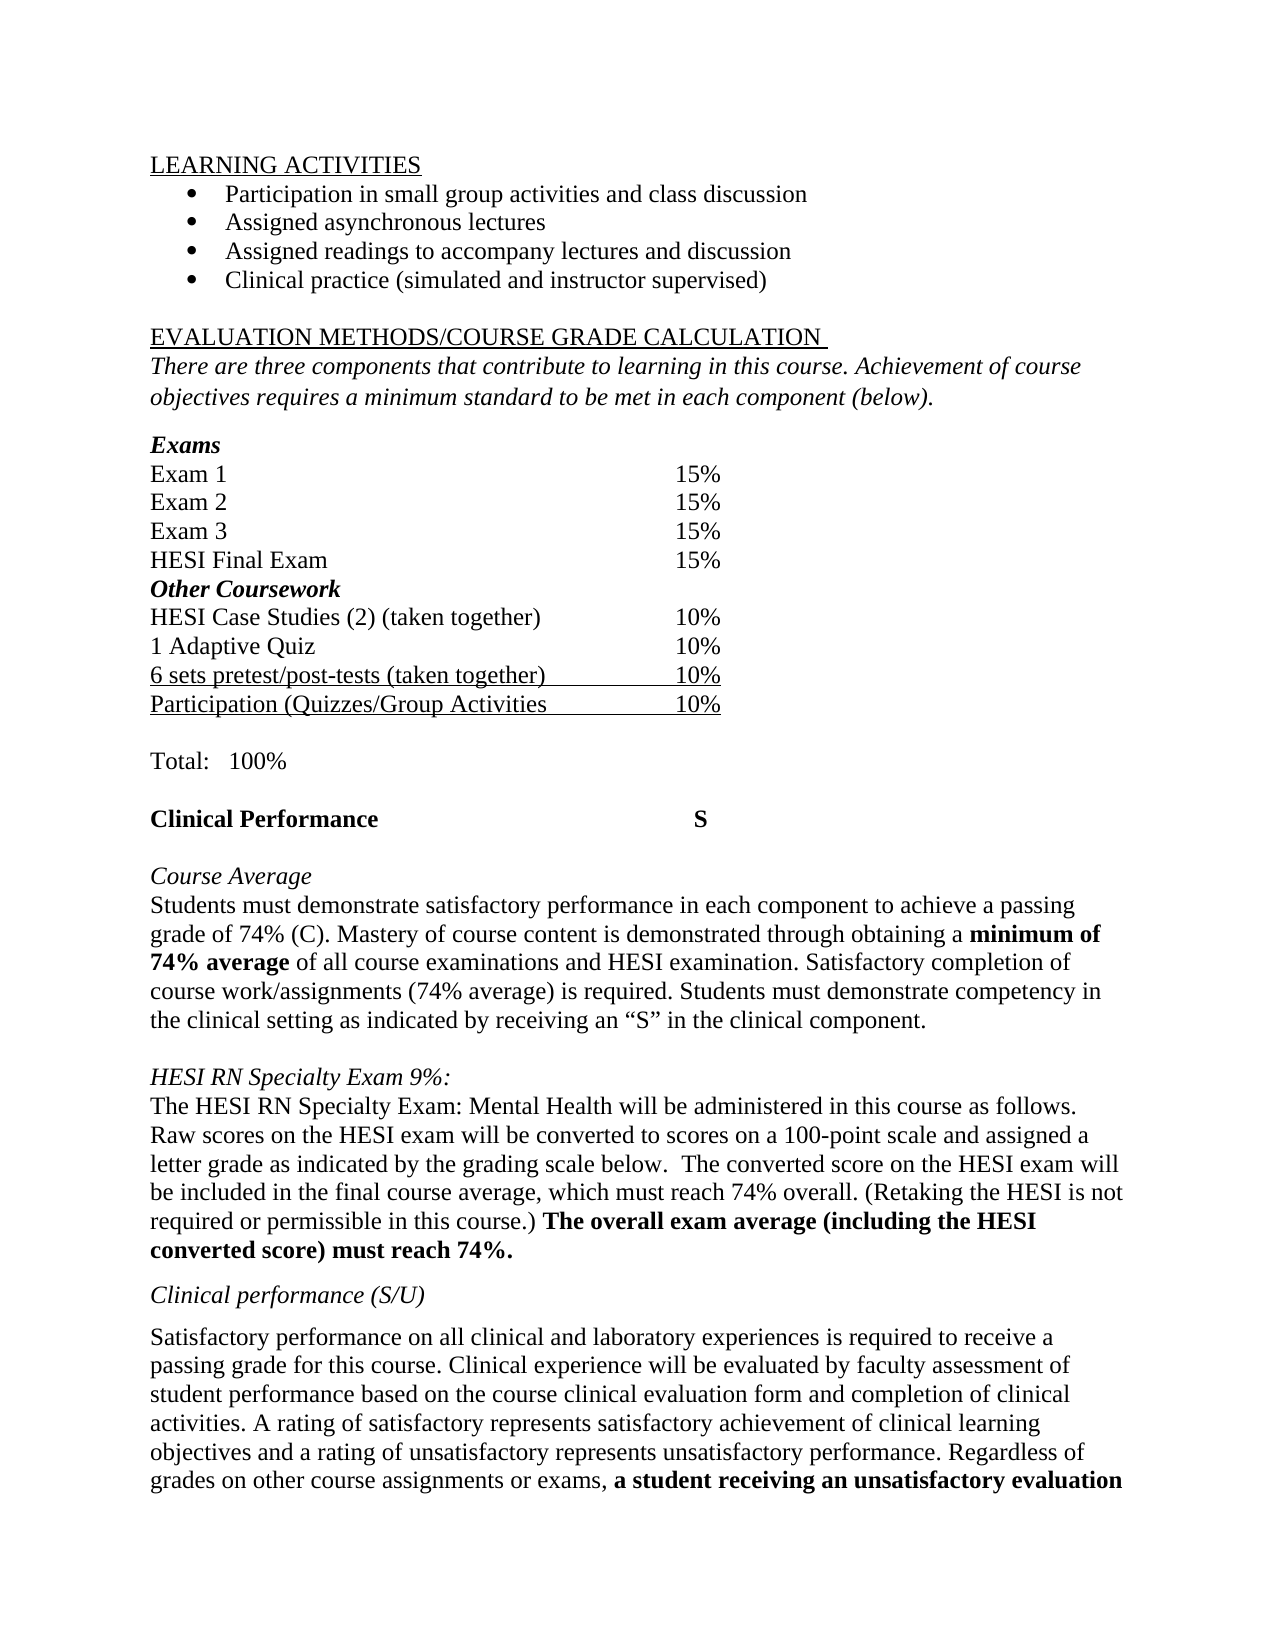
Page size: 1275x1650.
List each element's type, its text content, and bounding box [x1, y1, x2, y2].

list Assigned asynchronous lectures [187, 207, 1125, 236]
text Exam 3 15% [150, 516, 1125, 545]
text Total: 100% [150, 746, 1125, 775]
text Exam 1 15% [150, 459, 1125, 487]
text EVALUATION METHODS/COURSE GRADE CALCULATION [150, 322, 1125, 351]
text Clinical performance (S/U) [150, 1280, 1125, 1309]
text There are three components that contribute to learning in this course. Achievement of course objectives requires a minimum standard to be met in each component (below). [150, 351, 1125, 411]
text LEARNING ACTIVITIES [150, 150, 1125, 179]
list Clinical practice (simulated and instructor supervised) [187, 265, 1125, 294]
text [150, 1322, 1125, 1494]
text 1 Adaptive Quiz 10% [150, 631, 1125, 660]
text Other Coursework [150, 574, 1125, 602]
text Exam 2 15% [150, 487, 1125, 516]
text The HESI RN Specialty Exam: Mental Health will be administered in this course as follows. Raw scores on the HESI exam will be converted to scores on a 100-point scale and assigned a letter grade as indicated by the grading scale below. The converted score on the HESI exam will be included in the final course average, which must reach 74% overall. (Retaking the HESI is not required or permissible in this course.) The overall exam average (including the HESI converted score) must reach 74%. [150, 1091, 1125, 1264]
text Exams [150, 430, 1125, 459]
text Course Average [150, 861, 1125, 890]
list Assigned readings to accompany lectures and discussion [187, 236, 1125, 265]
text 6 sets pretest/post-tests (taken together) 10% [150, 660, 1125, 689]
text Clinical Performance S [150, 804, 1125, 832]
text Students must demonstrate satisfactory performance in each component to achieve a passing grade of 74% (C). Mastery of course content is demonstrated through obtaining a minimum of 74% average of all course examinations and HESI examination. Satisfactory completion of course work/assignments (74% average) is required. Students must demonstrate competency in the clinical setting as indicated by receiving an “S” in the clinical component. [150, 890, 1125, 1034]
text Participation (Quizzes/Group Activities 10% [150, 689, 1125, 717]
text HESI RN Specialty Exam 9%: [150, 1062, 1125, 1091]
text HESI Case Studies (2) (taken together) 10% [150, 602, 1125, 631]
text HESI Final Exam 15% [150, 545, 1125, 574]
list Participation in small group activities and class discussion [187, 179, 1125, 207]
